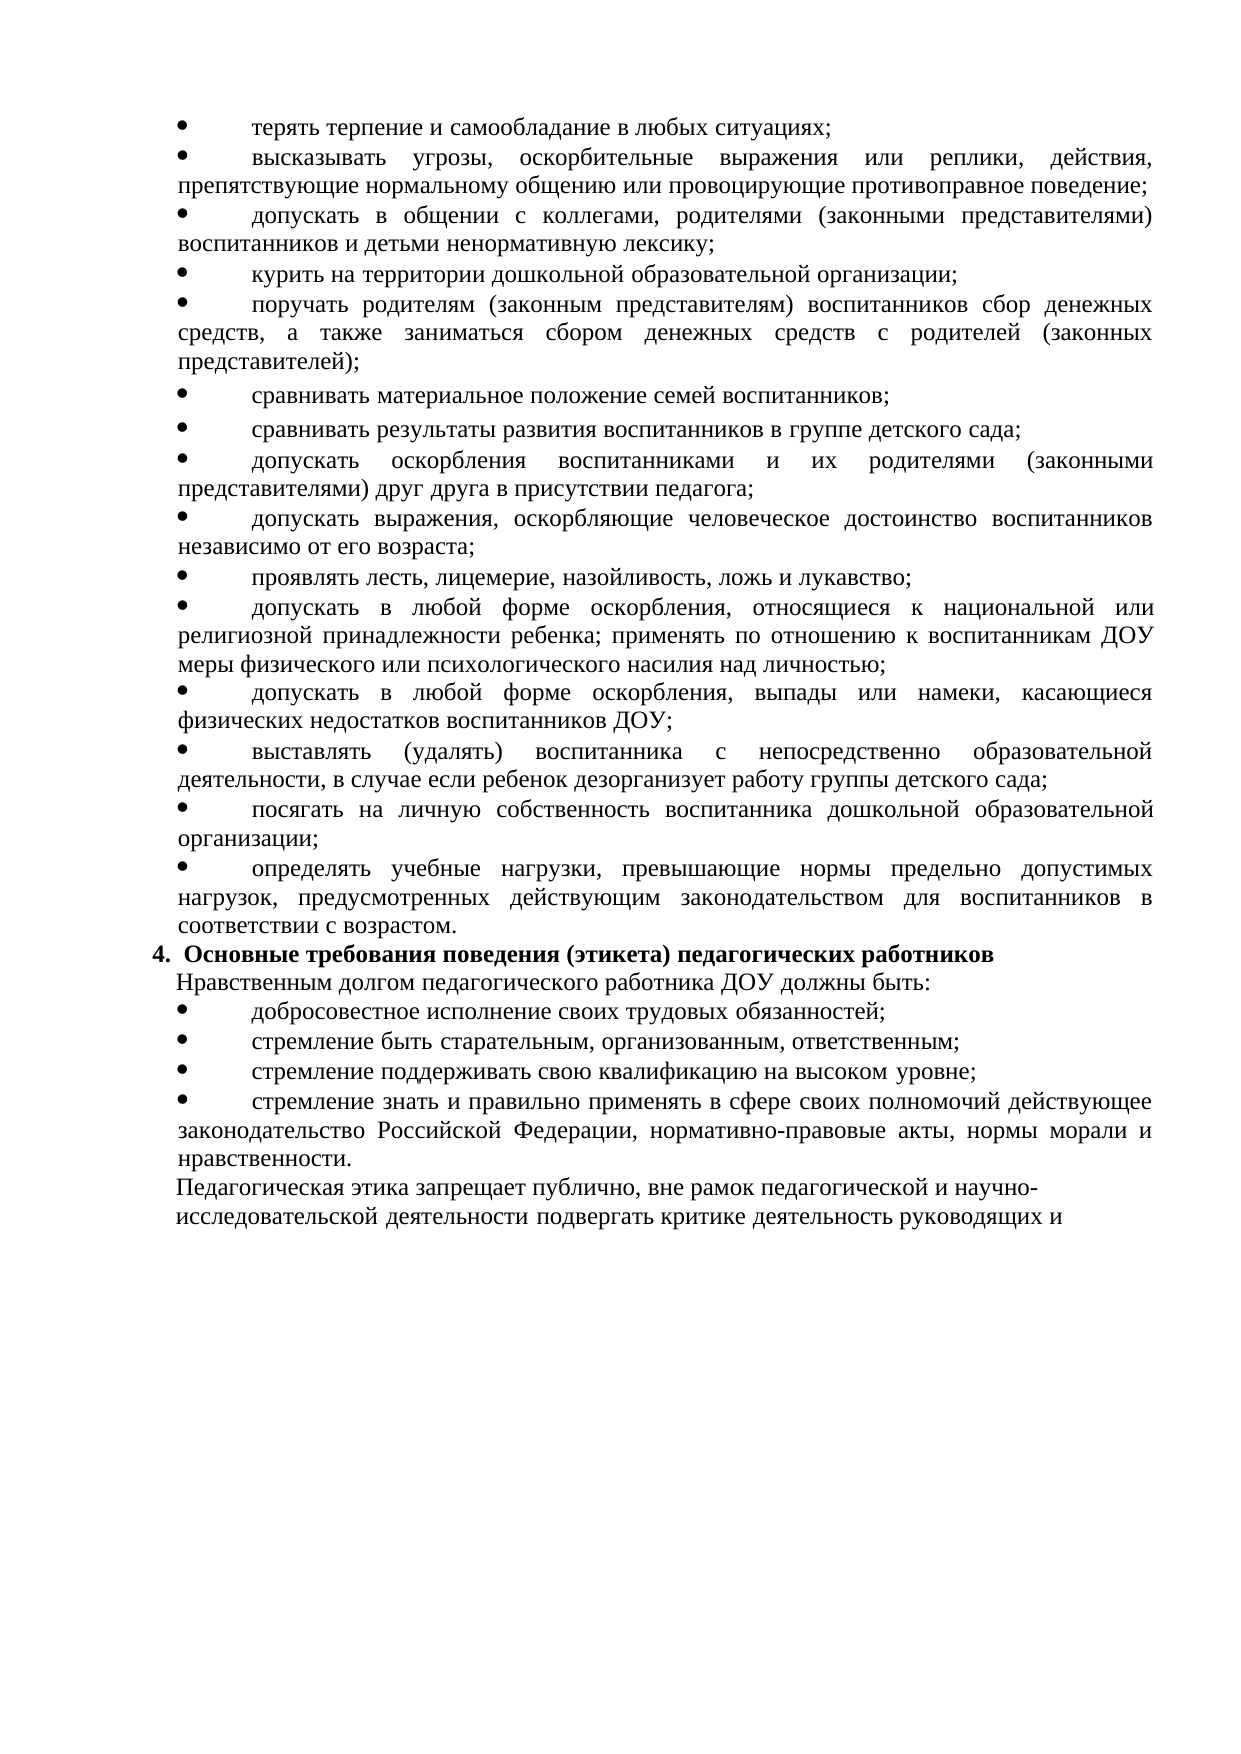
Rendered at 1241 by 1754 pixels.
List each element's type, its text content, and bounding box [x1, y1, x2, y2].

list допускать в любой форме оскорбления, выпады или намеки, касающиеся физических недостатков воспитанников ДОУ; [178, 678, 1152, 734]
list добросовестное исполнение своих трудовых обязанностей; [177, 996, 1186, 1026]
text 4. Основные требования поведения (этикета) педагогических работников [146, 939, 1186, 967]
list допускать в любой форме оскорбления, относящиеся к национальной или религиозной принадлежности ребенка; применять по отношению к воспитанникам ДОУ меры физического или психологического насилия над личностью; [178, 592, 1155, 677]
list сравнивать результаты развития воспитанников в группе детского сада; [177, 410, 1186, 444]
list стремление поддерживать свою квалификацию на высоком уровне; [177, 1056, 1186, 1086]
list поручать родителям (законным представителям) воспитанников сбор денежных средств, а также заниматься сбором денежных средств с родителей (законных представителей); [178, 289, 1153, 374]
list проявлять лесть, лицемерие, назойливость, ложь и лукавство; [177, 562, 1186, 591]
list допускать в общении с коллегами, родителями (законными представителями) воспитанников и детьми ненормативную лексику; [178, 201, 1152, 257]
list высказывать угрозы, оскорбительные выражения или реплики, действия, препятствующие нормальному общению или провоцирующие противоправное поведение; [178, 143, 1153, 199]
list определять учебные нагрузки, превышающие нормы предельно допустимых нагрузок, предусмотренных действующим законодательством для воспитанников в соответствии с возрастом. [178, 853, 1153, 939]
list выставлять (удалять) воспитанника с непосредственно образовательной деятельности, в случае если ребенок дезорганизует работу группы детского сада; [178, 737, 1152, 792]
list стремление знать и правильно применять в сфере своих полномочий действующее законодательство Российской Федерации, нормативно-правовые акты, нормы морали и нравственности. [178, 1087, 1153, 1172]
list допускать выражения, оскорбляющие человеческое достоинство воспитанников независимо от его возраста; [178, 504, 1153, 560]
list терять терпение и самообладание в любых ситуациях; [177, 108, 1186, 142]
list допускать оскорбления воспитанниками и их родителями (законными представителями) друг друга в присутствии педагога; [178, 445, 1154, 502]
text Нравственным долгом педагогического работника ДОУ должны быть: [176, 967, 1186, 996]
list посягать на личную собственность воспитанника дошкольной образовательной организации; [178, 795, 1154, 852]
list стремление быть старательным, организованным, ответственным; [177, 1026, 1186, 1056]
text Педагогическая этика запрещает публично, вне рамок педагогической и научно-исследовательской деятельности подвергать критике деятельность руководящих и [176, 1172, 1152, 1229]
list курить на территории дошкольной образовательной организации; [177, 259, 1186, 288]
list сравнивать материальное положение семей воспитанников; [177, 376, 1186, 410]
